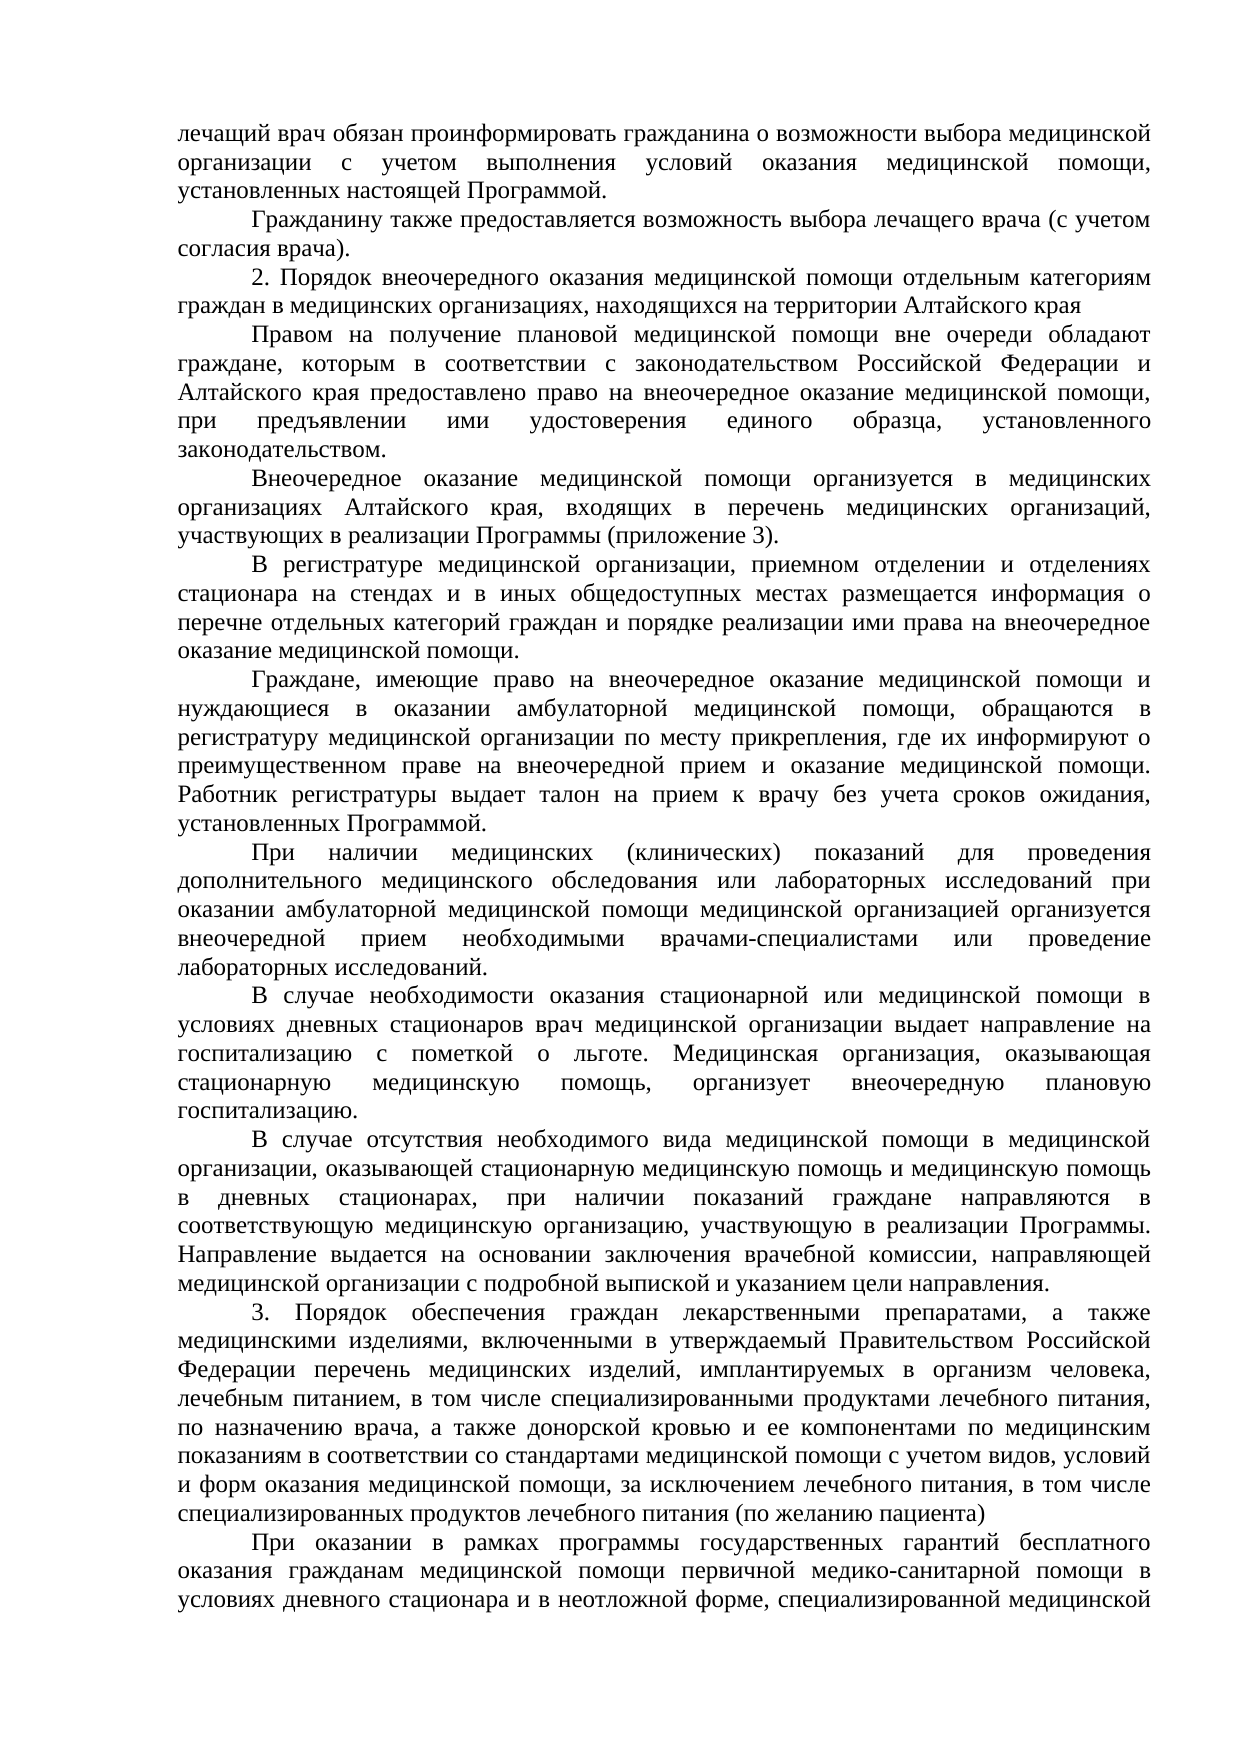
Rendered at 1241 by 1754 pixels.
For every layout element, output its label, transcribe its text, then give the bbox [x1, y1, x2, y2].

text В случае отсутствия необходимого вида медицинской помощи в медицинской организации, оказывающей стационарную медицинскую помощь и медицинскую помощь в дневных стационарах, при наличии показаний граждане направляются в соответствующую медицинскую организацию, участвующую в реализации Программы. Направление выдается на основании заключения врачебной комиссии, направляющей медицинской организации с подробной выпиской и указанием цели направления. [177, 1124, 1152, 1297]
text Граждане, имеющие право на внеочередное оказание медицинской помощи и нуждающиеся в оказании амбулаторной медицинской помощи, обращаются в регистратуру медицинской организации по месту прикрепления, где их информируют о преимущественном праве на внеочередной прием и оказание медицинской помощи. Работник регистратуры выдает талон на прием к врачу без учета сроков ожидания, установленных Программой. [177, 664, 1152, 837]
text В случае необходимости оказания стационарной или медицинской помощи в условиях дневных стационаров врач медицинской организации выдает направление на госпитализацию с пометкой о льготе. Медицинская организация, оказывающая стационарную медицинскую помощь, организует внеочередную плановую госпитализацию. [177, 981, 1152, 1124]
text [177, 118, 1152, 204]
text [177, 1527, 1152, 1613]
text В регистратуре медицинской организации, приемном отделении и отделениях стационара на стендах и в иных общедоступных местах размещается информация о перечне отдельных категорий граждан и порядке реализации ими права на внеочередное оказание медицинской помощи. [177, 549, 1152, 664]
text 2. Порядок внеочередного оказания медицинской помощи отдельным категориям граждан в медицинских организациях, находящихся на территории Алтайского края [177, 262, 1152, 319]
text При наличии медицинских (клинических) показаний для проведения дополнительного медицинского обследования или лабораторных исследований при оказании амбулаторной медицинской помощи медицинской организацией организуется внеочередной прием необходимыми врачами-специалистами или проведение лабораторных исследований. [177, 837, 1152, 981]
text Правом на получение плановой медицинской помощи вне очереди обладают граждане, которым в соответствии с законодательством Российской Федерации и Алтайского края предоставлено право на внеочередное оказание медицинской помощи, при предъявлении ими удостоверения единого образца, установленного законодательством. [177, 319, 1152, 463]
text 3. Порядок обеспечения граждан лекарственными препаратами, а также медицинскими изделиями, включенными в утверждаемый Правительством Российской Федерации перечень медицинских изделий, имплантируемых в организм человека, лечебным питанием, в том числе специализированными продуктами лечебного питания, по назначению врача, а также донорской кровью и ее компонентами по медицинским показаниям в соответствии со стандартами медицинской помощи с учетом видов, условий и форм оказания медицинской помощи, за исключением лечебного питания, в том числе специализированных продуктов лечебного питания (по желанию пациента) [177, 1297, 1152, 1527]
text Внеочередное оказание медицинской помощи организуется в медицинских организациях Алтайского края, входящих в перечень медицинских организаций, участвующих в реализации Программы (приложение 3). [177, 463, 1152, 549]
text Гражданину также предоставляется возможность выбора лечащего врача (с учетом согласия врача). [177, 204, 1152, 262]
